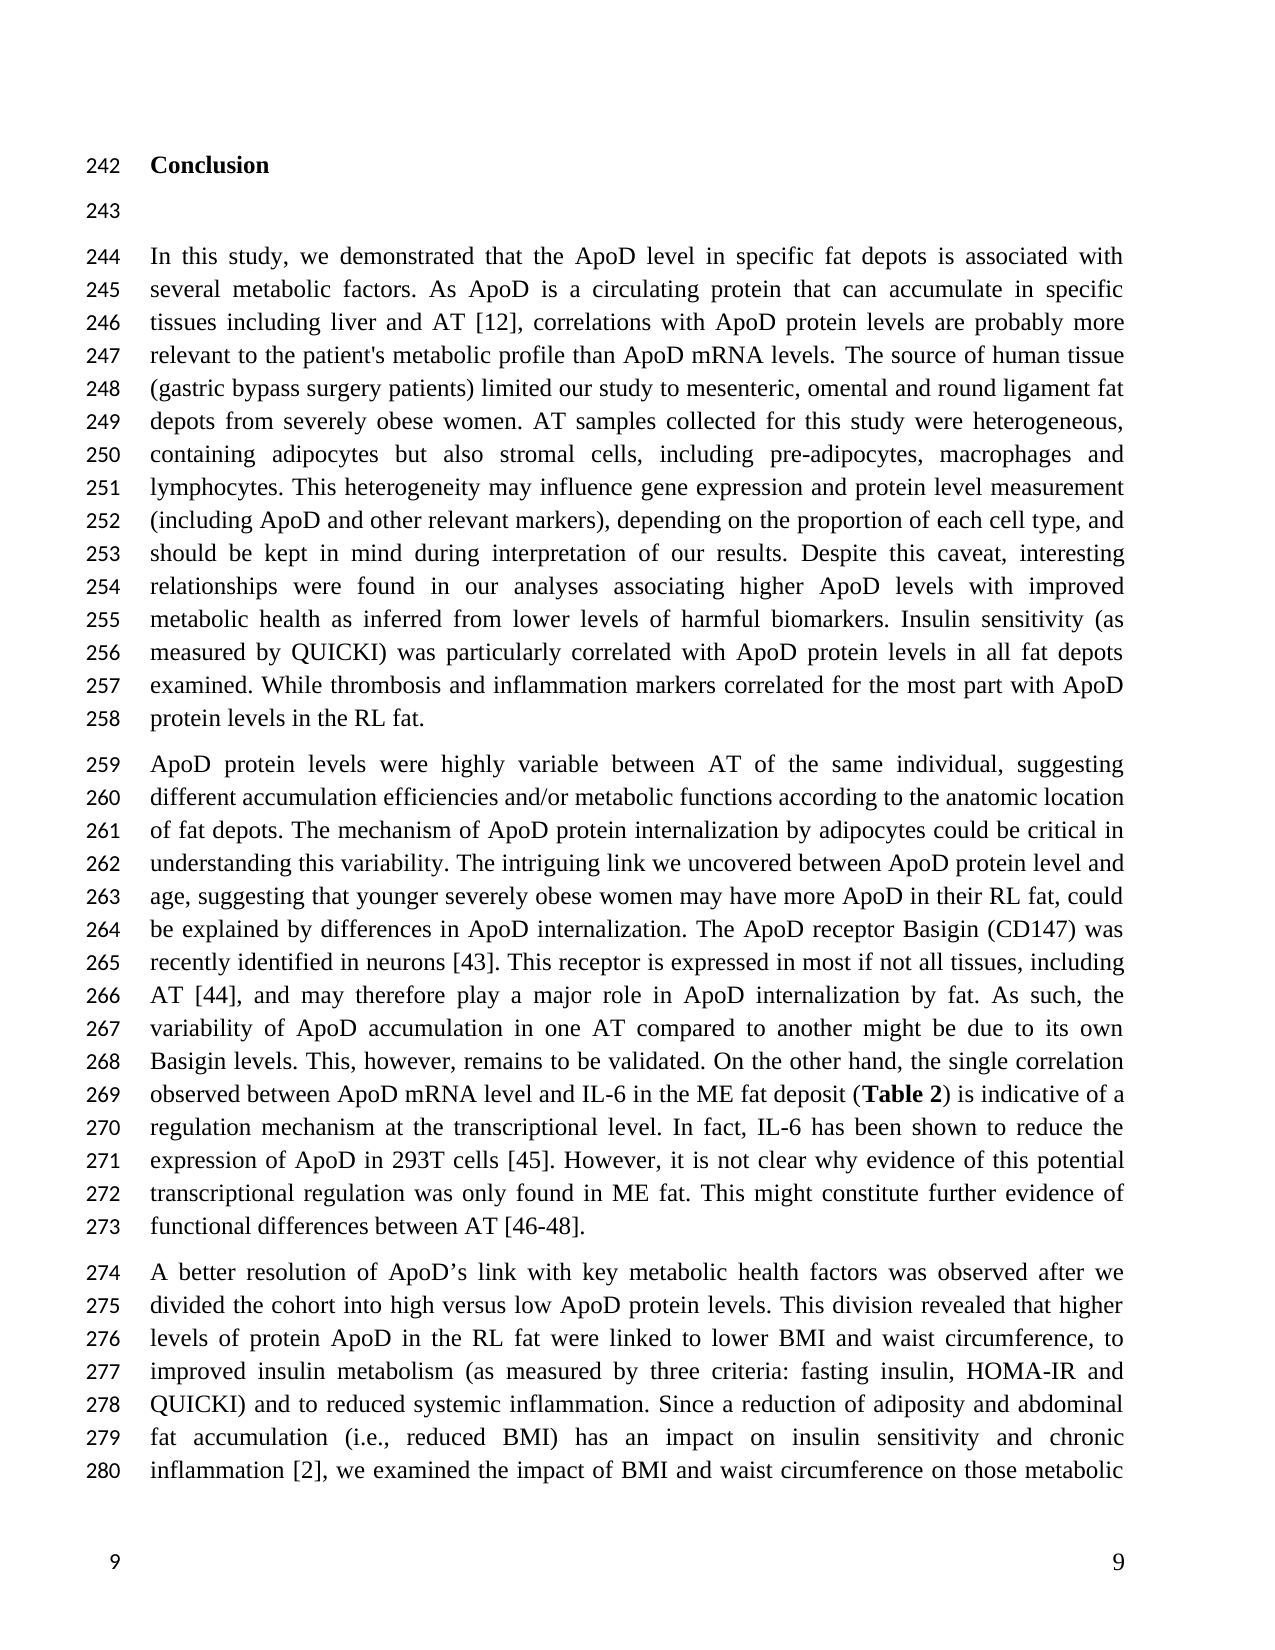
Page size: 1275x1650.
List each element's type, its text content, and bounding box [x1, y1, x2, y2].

text Conclusion [150, 150, 1125, 179]
text In this study, we demonstrated that the ApoD level in specific fat depots is associated with several metabolic factors. As ApoD is a circulating protein that can accumulate in specific tissues including liver and AT [12], correlations with ApoD protein levels are probably more relevant to the patient's metabolic profile than ApoD mRNA levels. The source of human tissue (gastric bypass surgery patients) limited our study to mesenteric, omental and round ligament fat depots from severely obese women. AT samples collected for this study were heterogeneous, containing adipocytes but also stromal cells, including pre-adipocytes, macrophages and lymphocytes. This heterogeneity may influence gene expression and protein level measurement (including ApoD and other relevant markers), depending on the proportion of each cell type, and should be kept in mind during interpretation of our results. Despite this caveat, interesting relationships were found in our analyses associating higher ApoD levels with improved metabolic health as inferred from lower levels of harmful biomarkers. Insulin sensitivity (as measured by QUICKI) was particularly correlated with ApoD protein levels in all fat depots examined. While thrombosis and inflammation markers correlated for the most part with ApoD protein levels in the RL fat. [150, 241, 1125, 732]
text ApoD protein levels were highly variable between AT of the same individual, suggesting different accumulation efficiencies and/or metabolic functions according to the anatomic location of fat depots. The mechanism of ApoD protein internalization by adipocytes could be critical in understanding this variability. The intriguing link we uncovered between ApoD protein level and age, suggesting that younger severely obese women may have more ApoD in their RL fat, could be explained by differences in ApoD internalization. The ApoD receptor Basigin (CD147) was recently identified in neurons [43]. This receptor is expressed in most if not all tissues, including AT [44], and may therefore play a major role in ApoD internalization by fat. As such, the variability of ApoD accumulation in one AT compared to another might be due to its own Basigin levels. This, however, remains to be validated. On the other hand, the single correlation observed between ApoD mRNA level and IL-6 in the ME fat deposit (Table 2) is indicative of a regulation mechanism at the transcriptional level. In fact, IL-6 has been shown to reduce the expression of ApoD in 293T cells [45]. However, it is not clear why evidence of this potential transcriptional regulation was only found in ME fat. This might constitute further evidence of functional differences between AT [46-48]. [150, 749, 1125, 1240]
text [150, 1257, 1125, 1483]
